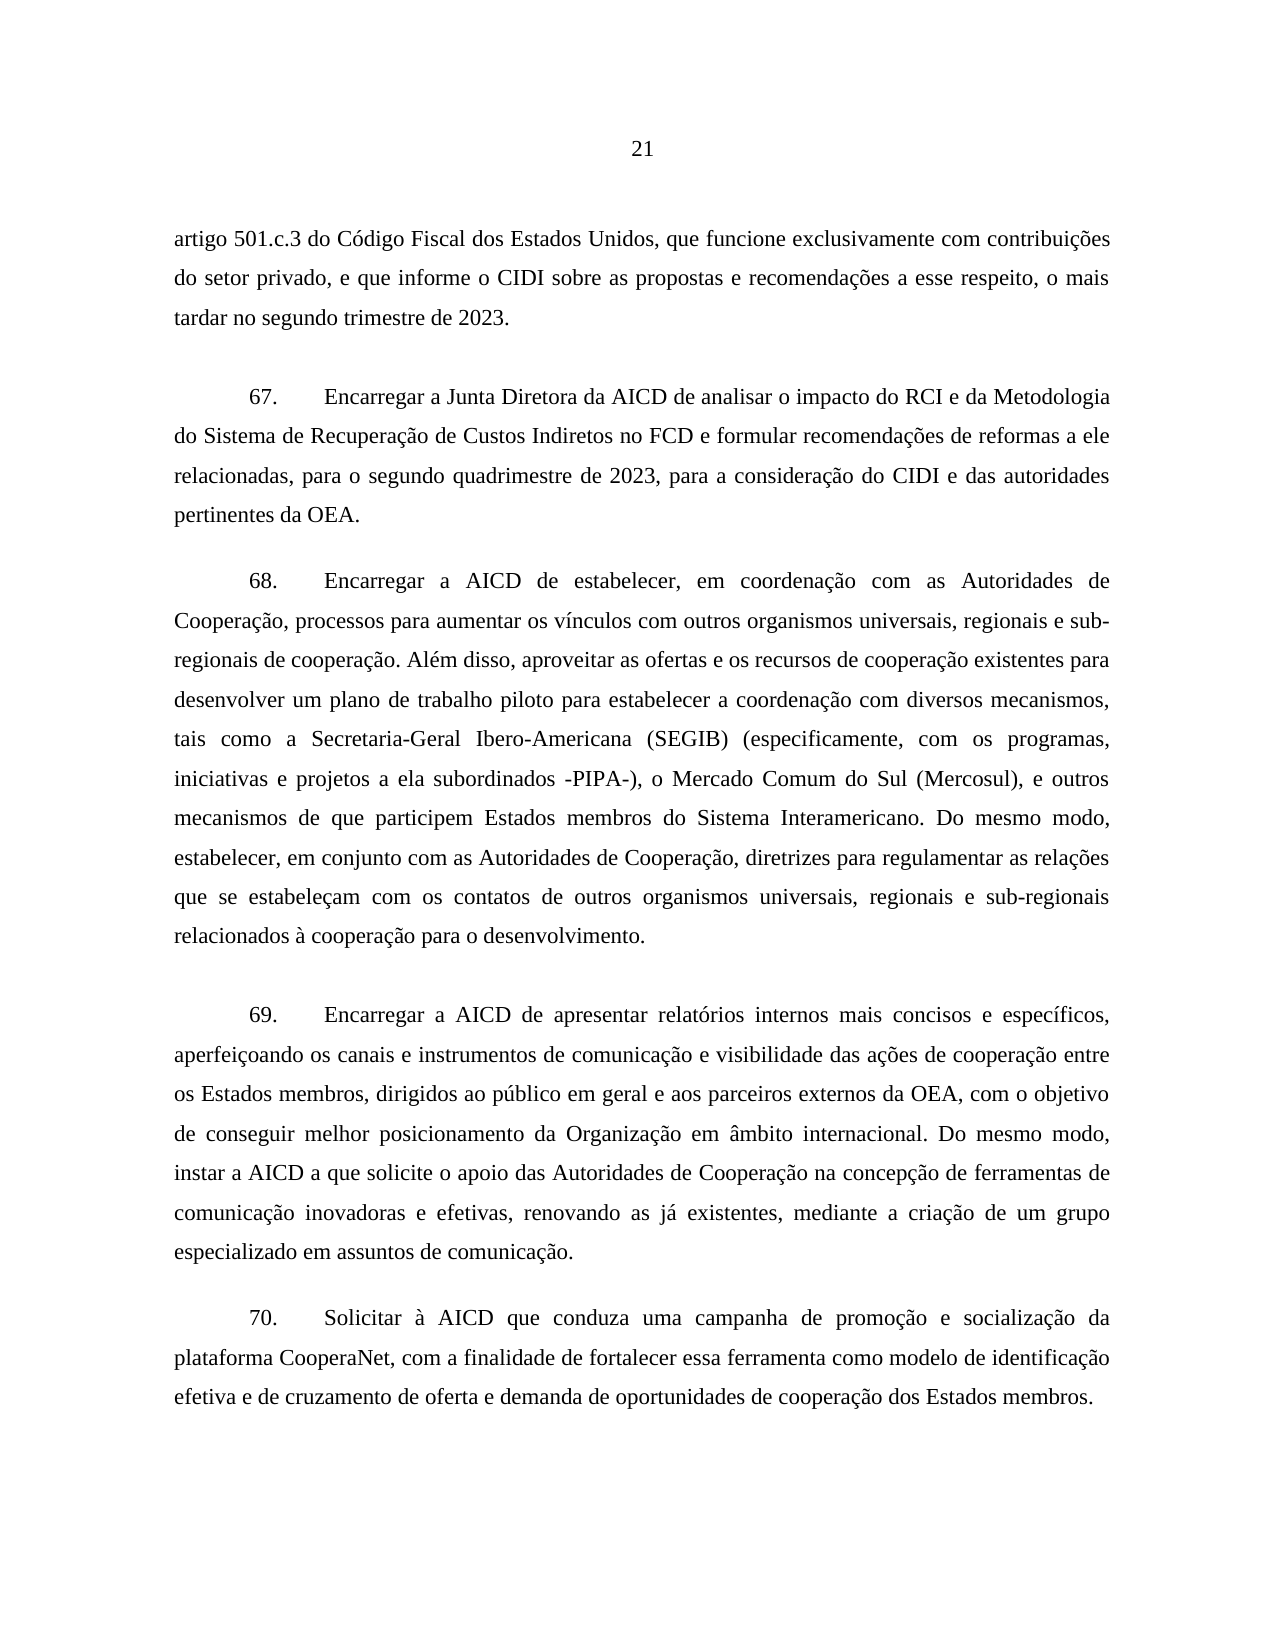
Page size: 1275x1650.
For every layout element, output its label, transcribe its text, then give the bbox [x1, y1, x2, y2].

list Encarregar a Junta Diretora da AICD de analisar o impacto do RCI e da Metodologia do Sistema de Recuperação de Custos Indiretos no FCD e formular recomendações de reformas a ele relacionadas, para o segundo quadrimestre de 2023, para a consideração do CIDI e das autoridades pertinentes da OEA. [174, 383, 1111, 528]
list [174, 225, 1111, 330]
list Encarregar a AICD de apresentar relatórios internos mais concisos e específicos, aperfeiçoando os canais e instrumentos de comunicação e visibilidade das ações de cooperação entre os Estados membros, dirigidos ao público em geral e aos parceiros externos da OEA, com o objetivo de conseguir melhor posicionamento da Organização em âmbito internacional. Do mesmo modo, instar a AICD a que solicite o apoio das Autoridades de Cooperação na concepção de ferramentas de comunicação inovadoras e efetivas, renovando as já existentes, mediante a criação de um grupo especializado em assuntos de comunicação. [174, 1001, 1111, 1265]
list Encarregar a AICD de estabelecer, em coordenação com as Autoridades de Cooperação, processos para aumentar os vínculos com outros organismos universais, regionais e sub-regionais de cooperação. Além disso, aproveitar as ofertas e os recursos de cooperação existentes para desenvolver um plano de trabalho piloto para estabelecer a coordenação com diversos mecanismos, tais como a Secretaria-Geral Ibero-Americana (SEGIB) (especificamente, com os programas, iniciativas e projetos a ela subordinados -PIPA-), o Mercado Comum do Sul (Mercosul), e outros mecanismos de que participem Estados membros do Sistema Interamericano. Do mesmo modo, estabelecer, em conjunto com as Autoridades de Cooperação, diretrizes para regulamentar as relações que se estabeleçam com os contatos de outros organismos universais, regionais e sub-regionais relacionados à cooperação para o desenvolvimento. [174, 567, 1111, 949]
list Solicitar à AICD que conduza uma campanha de promoção e socialização da plataforma CooperaNet, com a finalidade de fortalecer essa ferramenta como modelo de identificação efetiva e de cruzamento de oferta e demanda de oportunidades de cooperação dos Estados membros. [174, 1304, 1111, 1409]
